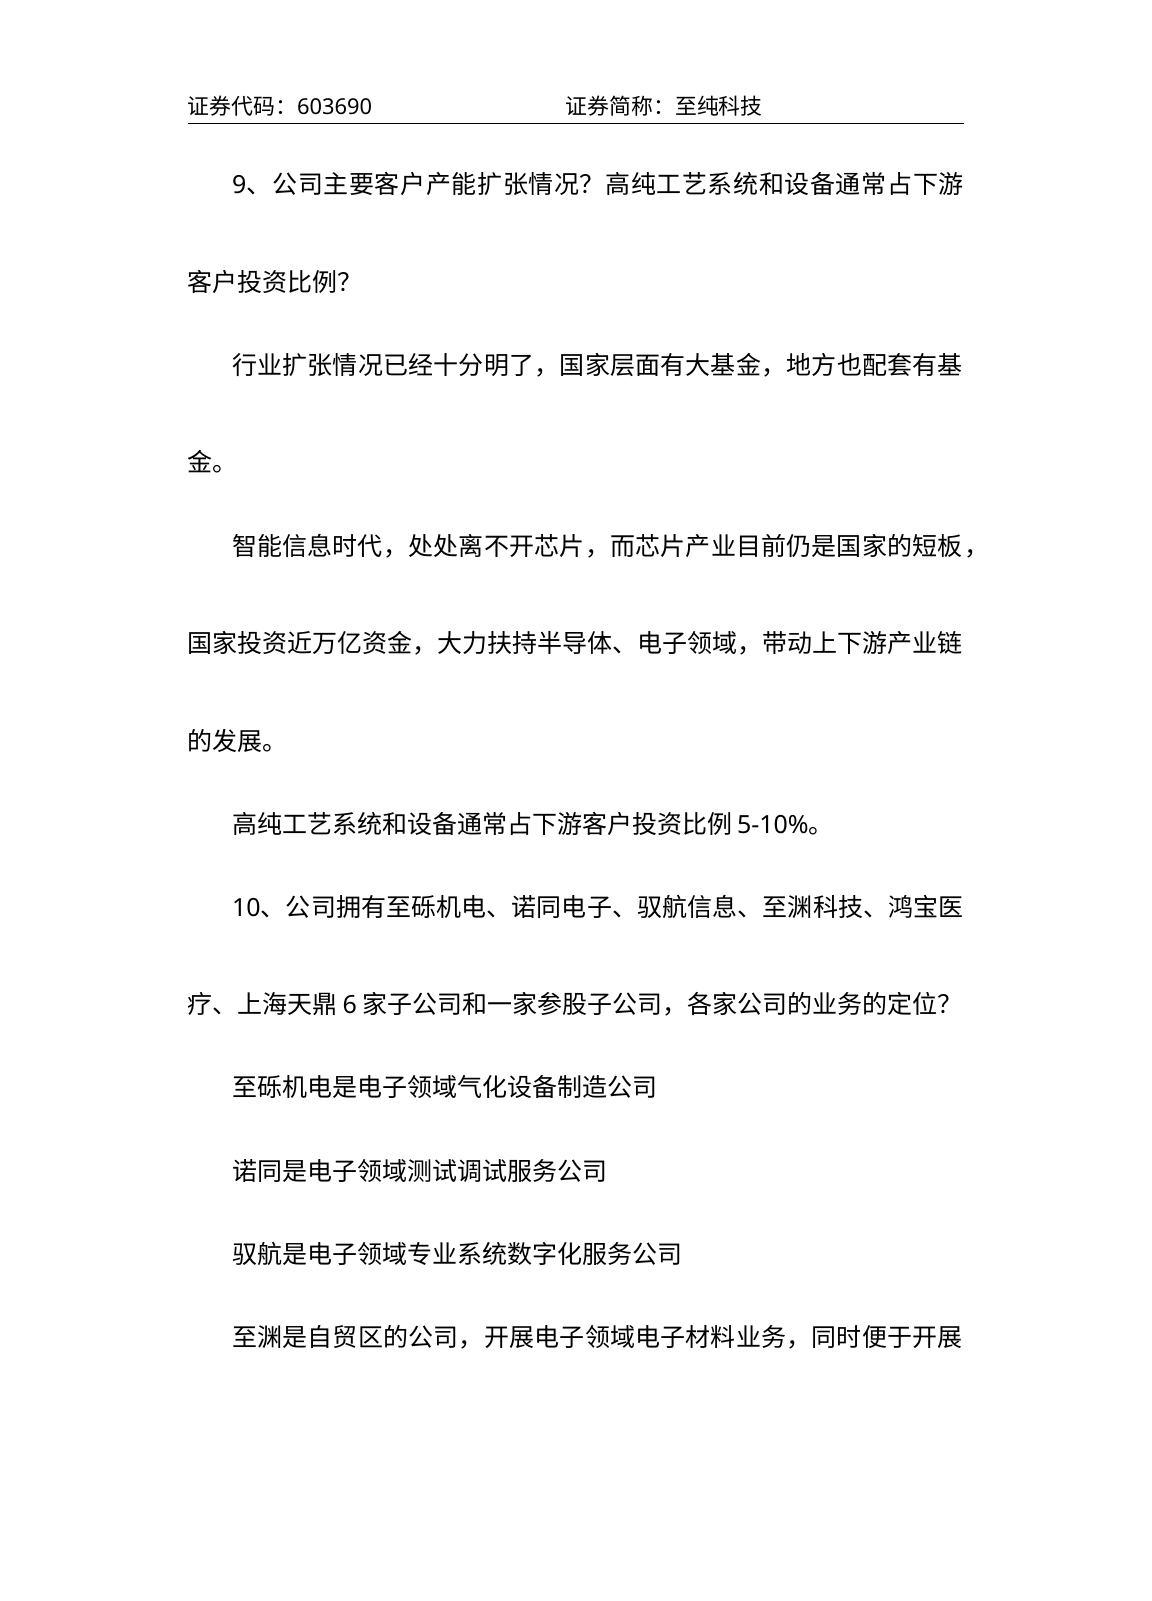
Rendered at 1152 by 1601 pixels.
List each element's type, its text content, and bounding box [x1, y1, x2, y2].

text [187, 1303, 964, 1368]
text 诺同是电子领域测试调试服务公司 [187, 1137, 964, 1202]
text 智能信息时代，处处离不开芯片，而芯片产业目前仍是国家的短板，国家投资近万亿资金，大力扶持半导体、电子领域，带动上下游产业链的发展。 [187, 512, 964, 772]
text 10、公司拥有至砾机电、诺同电子、驭航信息、至渊科技、鸿宝医疗、上海天鼎6家子公司和一家参股子公司，各家公司的业务的定位？ [187, 873, 964, 1035]
text 至砾机电是电子领域气化设备制造公司 [187, 1053, 964, 1118]
text 驭航是电子领域专业系统数字化服务公司 [187, 1220, 964, 1285]
text 9、公司主要客户产能扩张情况？高纯工艺系统和设备通常占下游客户投资比例？ [187, 150, 964, 313]
text 行业扩张情况已经十分明了，国家层面有大基金，地方也配套有基金。 [187, 331, 964, 493]
text 高纯工艺系统和设备通常占下游客户投资比例5-10%。 [187, 790, 964, 855]
